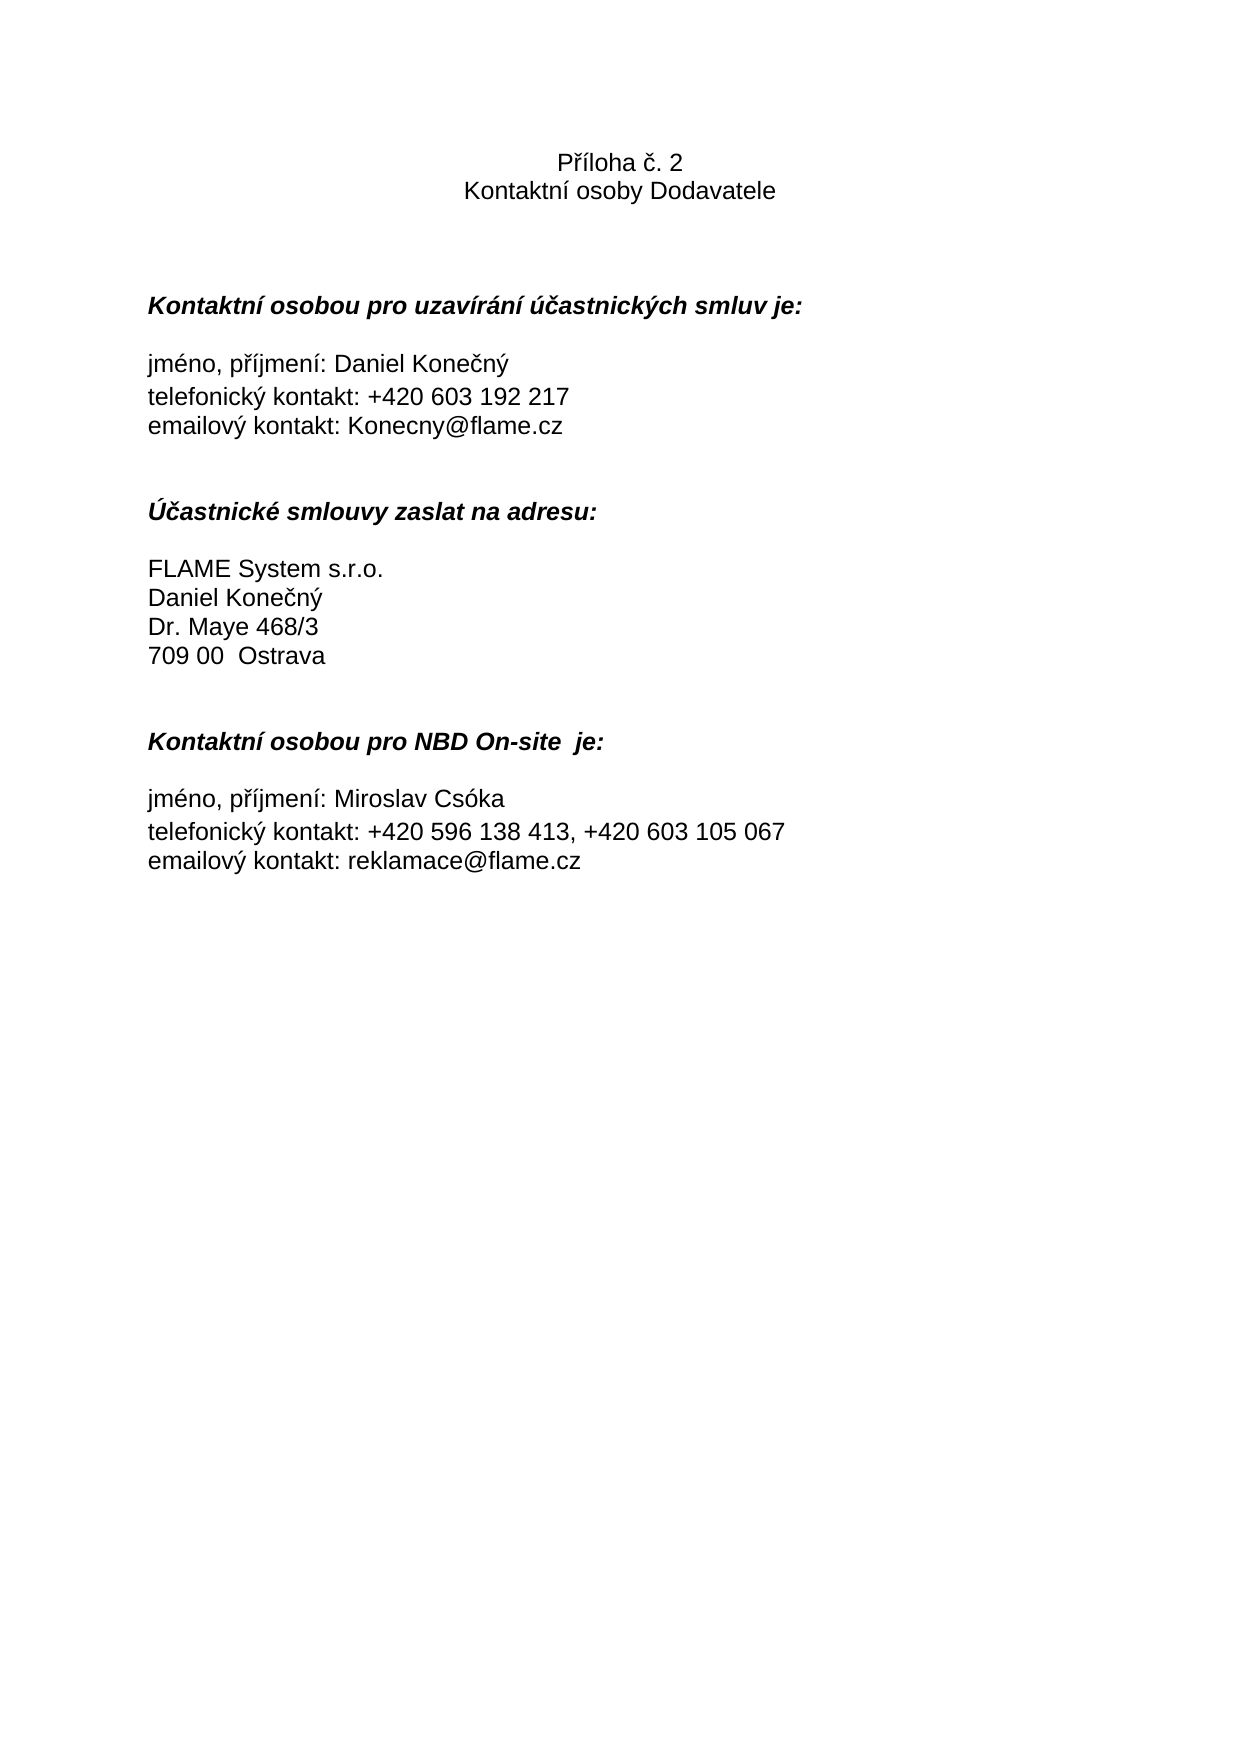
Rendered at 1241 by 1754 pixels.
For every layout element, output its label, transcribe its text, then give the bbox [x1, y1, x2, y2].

text telefonický kontakt: +420 603 192 217 [148, 382, 1093, 411]
text telefonický kontakt: +420 596 138 413, +420 603 105 067 [148, 817, 1093, 846]
text emailový kontakt: reklamace@flame.cz [148, 846, 1093, 875]
text jméno, příjmení: Miroslav Csóka [148, 784, 1093, 813]
text Účastnické smlouvy zaslat na adresu: [148, 497, 1093, 526]
text FLAME System s.r.o. [148, 554, 1093, 583]
text Kontaktní osobou pro NBD On-site je: [148, 727, 1093, 756]
text Kontaktní osoby Dodavatele [148, 176, 1093, 205]
text Příloha č. 2 [148, 148, 1093, 176]
text 709 00 Ostrava [148, 641, 1093, 669]
text Kontaktní osobou pro uzavírání účastnických smluv je: [148, 291, 1093, 320]
text jméno, příjmení: Daniel Konečný [148, 349, 1093, 378]
text Dr. Maye 468/3 [148, 612, 1093, 641]
text emailový kontakt: Konecny@flame.cz [148, 411, 1093, 439]
text Daniel Konečný [148, 583, 1093, 612]
